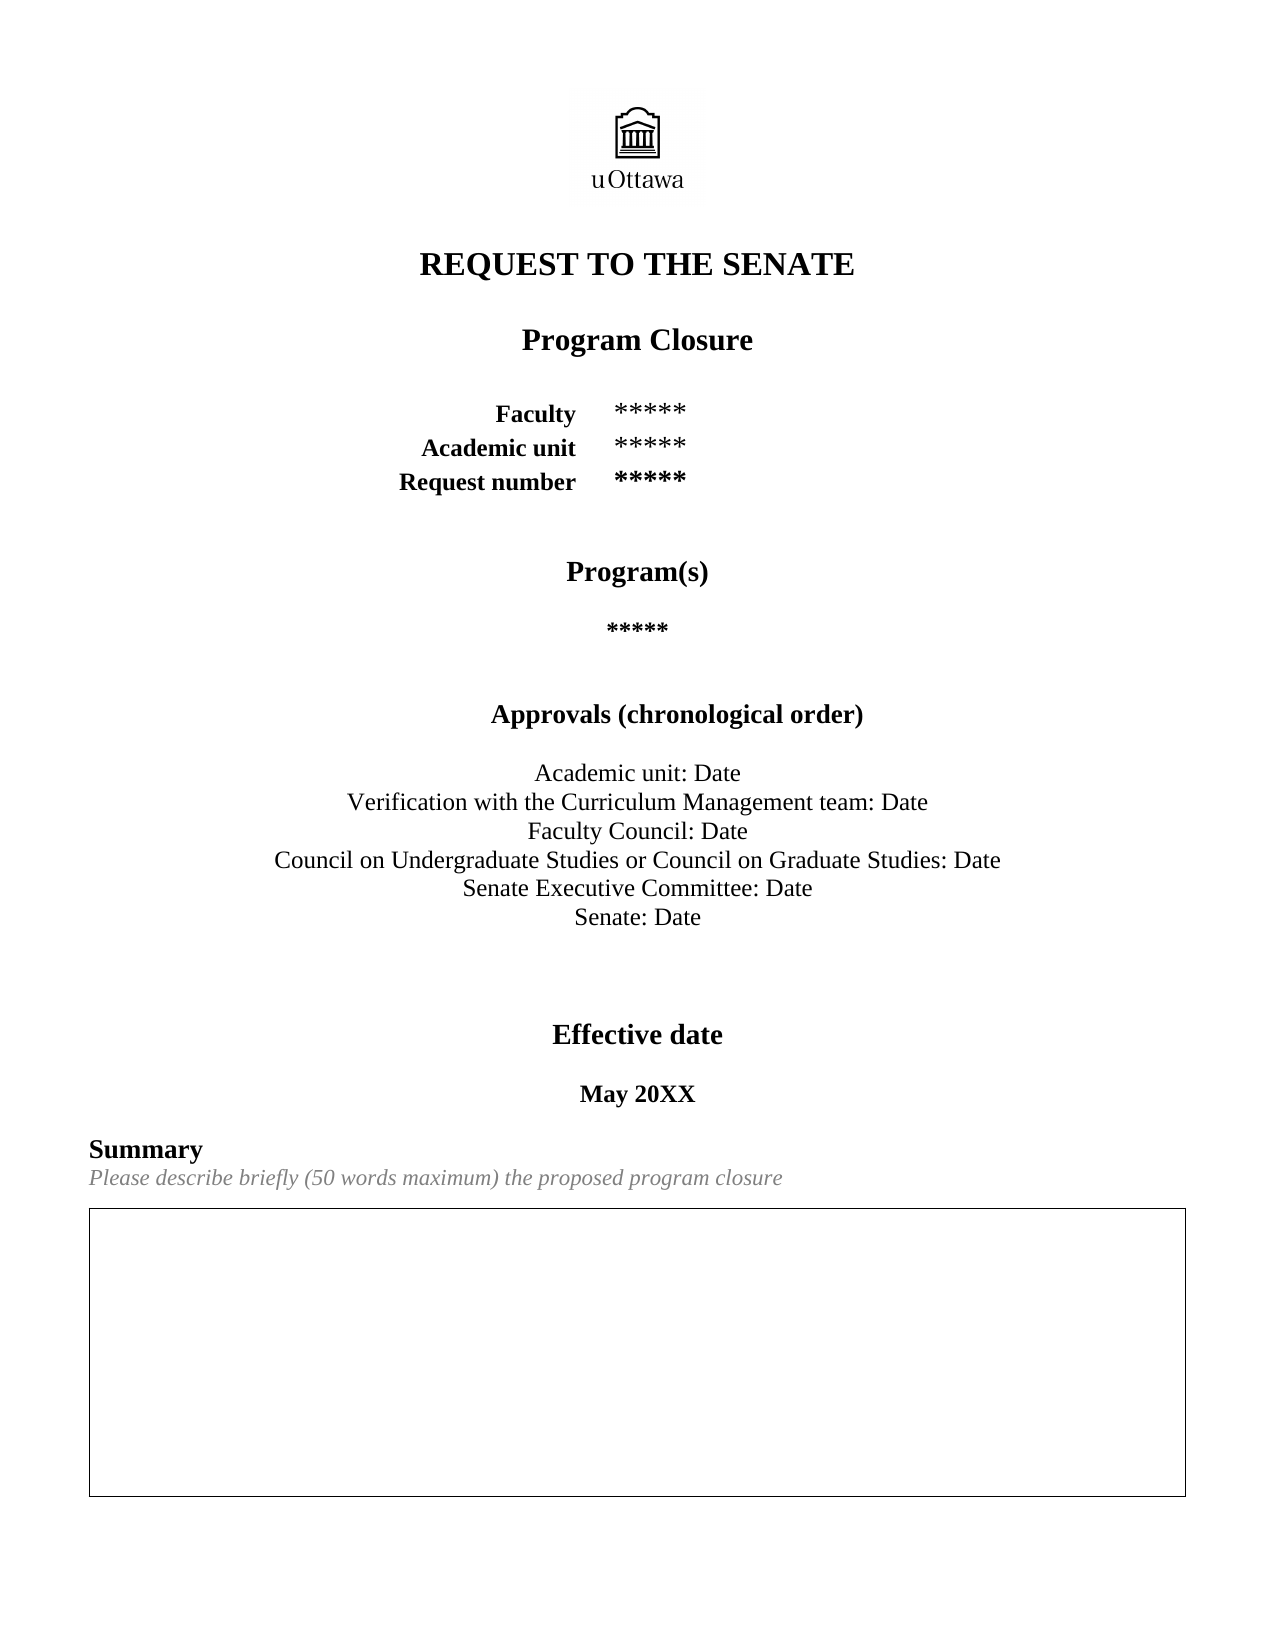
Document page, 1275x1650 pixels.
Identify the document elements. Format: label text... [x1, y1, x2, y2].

text Senate: Date [89, 902, 1186, 931]
text Verification with the Curriculum Management team: Date [89, 787, 1186, 816]
text Request number ***** [89, 463, 1186, 496]
text Academic unit: Date [89, 758, 1186, 787]
text Please describe briefly (50 words maximum) the proposed program closure [89, 1164, 1186, 1191]
picture [569, 88, 706, 207]
text Senate Executive Committee: Date [89, 873, 1186, 902]
subtitle Summary [89, 1133, 1186, 1164]
text ***** [89, 616, 1186, 645]
text Faculty Council: Date [89, 816, 1186, 845]
text REQUEST TO THE SENATE [89, 245, 1186, 283]
text May 20XX [89, 1079, 1186, 1108]
text Faculty ***** [89, 396, 1186, 429]
table_header [90, 1209, 1185, 1496]
text Program Closure [89, 321, 1186, 357]
text Program(s) [89, 554, 1186, 587]
subtitle Approvals (chronological order) [389, 698, 1186, 730]
text Council on Undergraduate Studies or Council on Graduate Studies: Date [89, 845, 1186, 873]
text Effective date [89, 1017, 1186, 1051]
text Academic unit ***** [89, 429, 1186, 463]
